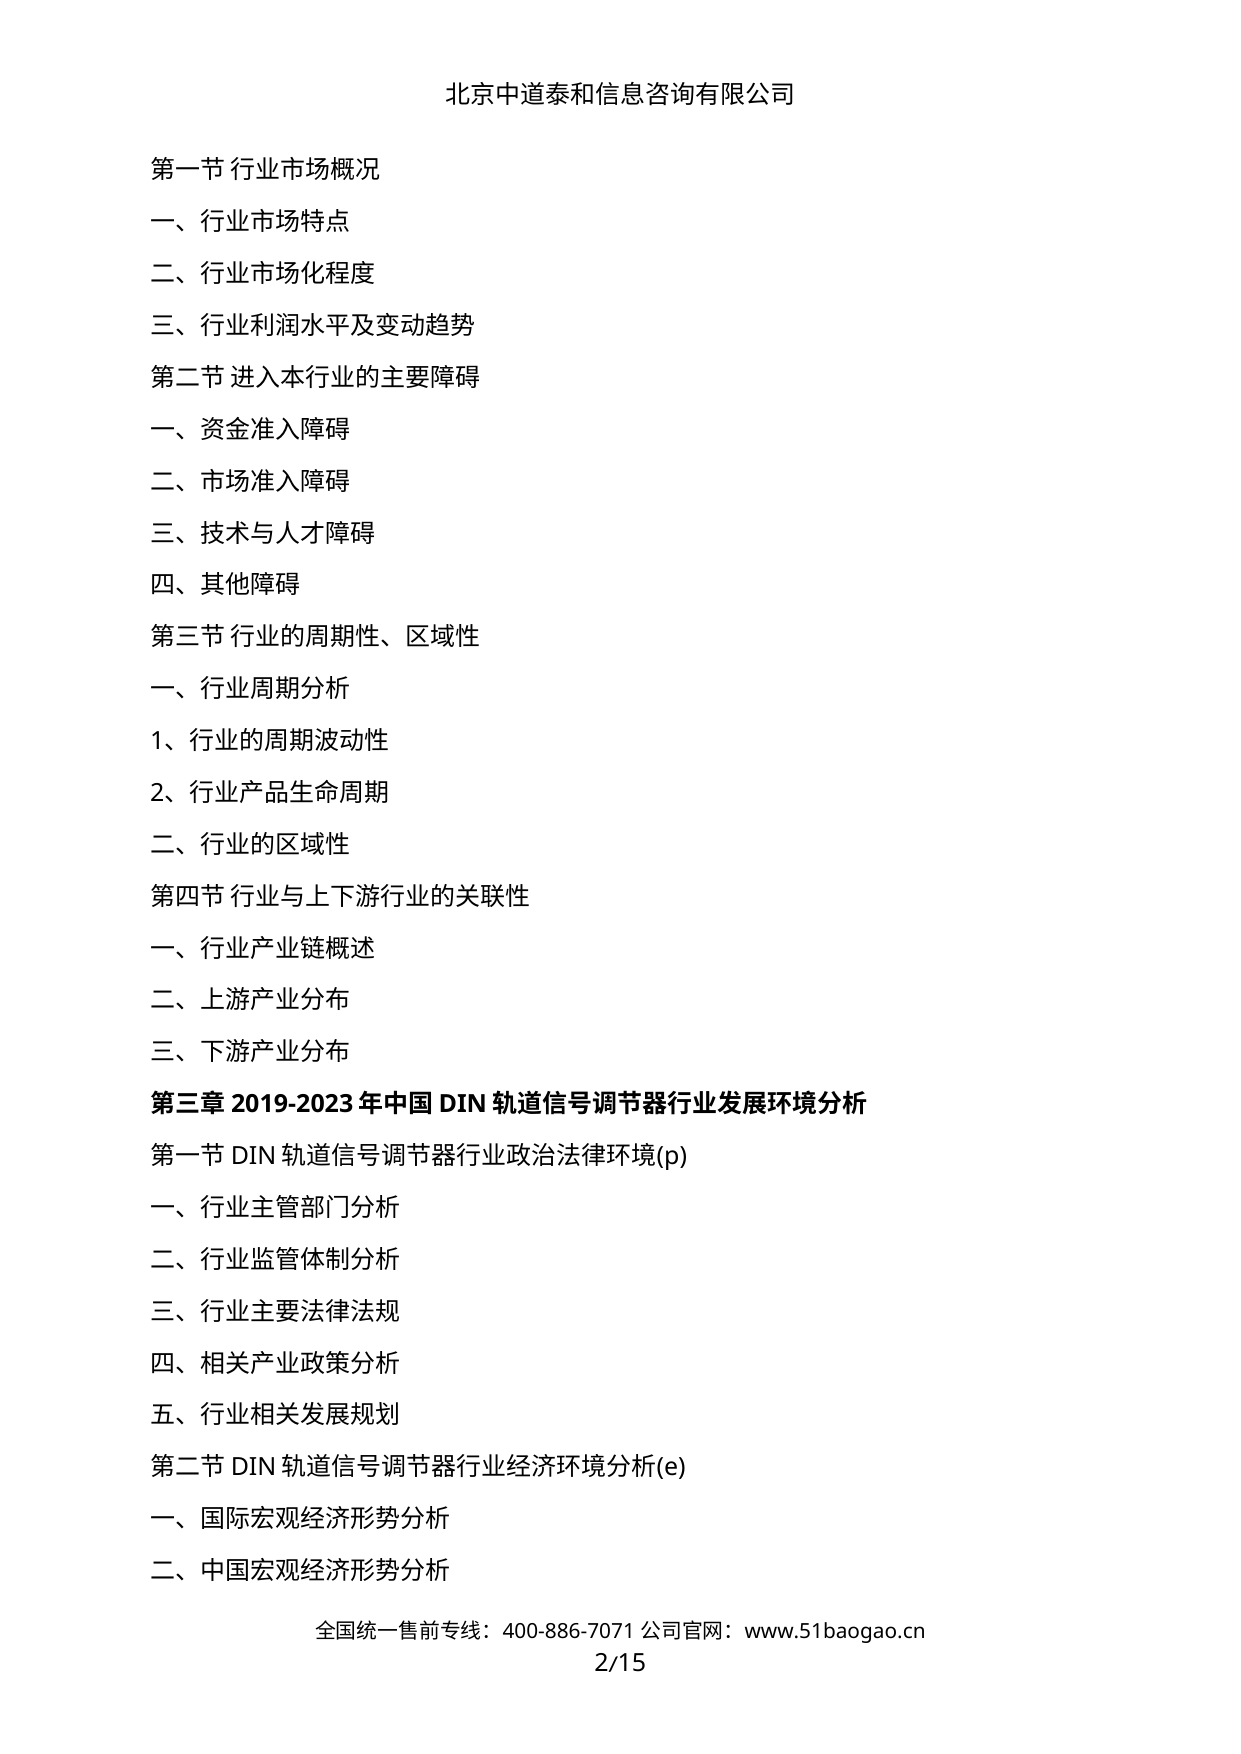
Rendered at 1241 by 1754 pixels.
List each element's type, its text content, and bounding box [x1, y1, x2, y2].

text 第三章 2019-2023年中国DIN轨道信号调节器行业发展环境分析 [150, 1084, 1090, 1120]
text 三、下游产业分布 [150, 1032, 1090, 1068]
text 一、行业周期分析 [150, 669, 1090, 705]
text 四、相关产业政策分析 [150, 1343, 1090, 1379]
text 一、行业市场特点 [150, 202, 1090, 238]
text 第三节 行业的周期性、区域性 [150, 617, 1090, 653]
text 四、其他障碍 [150, 565, 1090, 601]
text 一、行业产业链概述 [150, 928, 1090, 964]
text 二、中国宏观经济形势分析 [150, 1551, 1090, 1587]
text 第四节 行业与上下游行业的关联性 [150, 876, 1090, 912]
text 三、行业主要法律法规 [150, 1291, 1090, 1327]
text 一、国际宏观经济形势分析 [150, 1499, 1090, 1535]
text 第二节 DIN轨道信号调节器行业经济环境分析(e) [150, 1447, 1090, 1483]
text 二、行业监管体制分析 [150, 1239, 1090, 1276]
text 二、行业的区域性 [150, 824, 1090, 861]
text 三、技术与人才障碍 [150, 513, 1090, 549]
text 2、行业产品生命周期 [150, 772, 1090, 809]
text 二、市场准入障碍 [150, 461, 1090, 497]
text 三、行业利润水平及变动趋势 [150, 306, 1090, 342]
text 二、行业市场化程度 [150, 254, 1090, 290]
text 1、行业的周期波动性 [150, 721, 1090, 757]
text 二、上游产业分布 [150, 980, 1090, 1016]
text 第一节 DIN轨道信号调节器行业政治法律环境(p) [150, 1136, 1090, 1172]
text 一、资金准入障碍 [150, 409, 1090, 446]
text 第一节 行业市场概况 [150, 150, 1090, 186]
text 一、行业主管部门分析 [150, 1187, 1090, 1224]
text 五、行业相关发展规划 [150, 1395, 1090, 1431]
text 第二节 进入本行业的主要障碍 [150, 357, 1090, 394]
